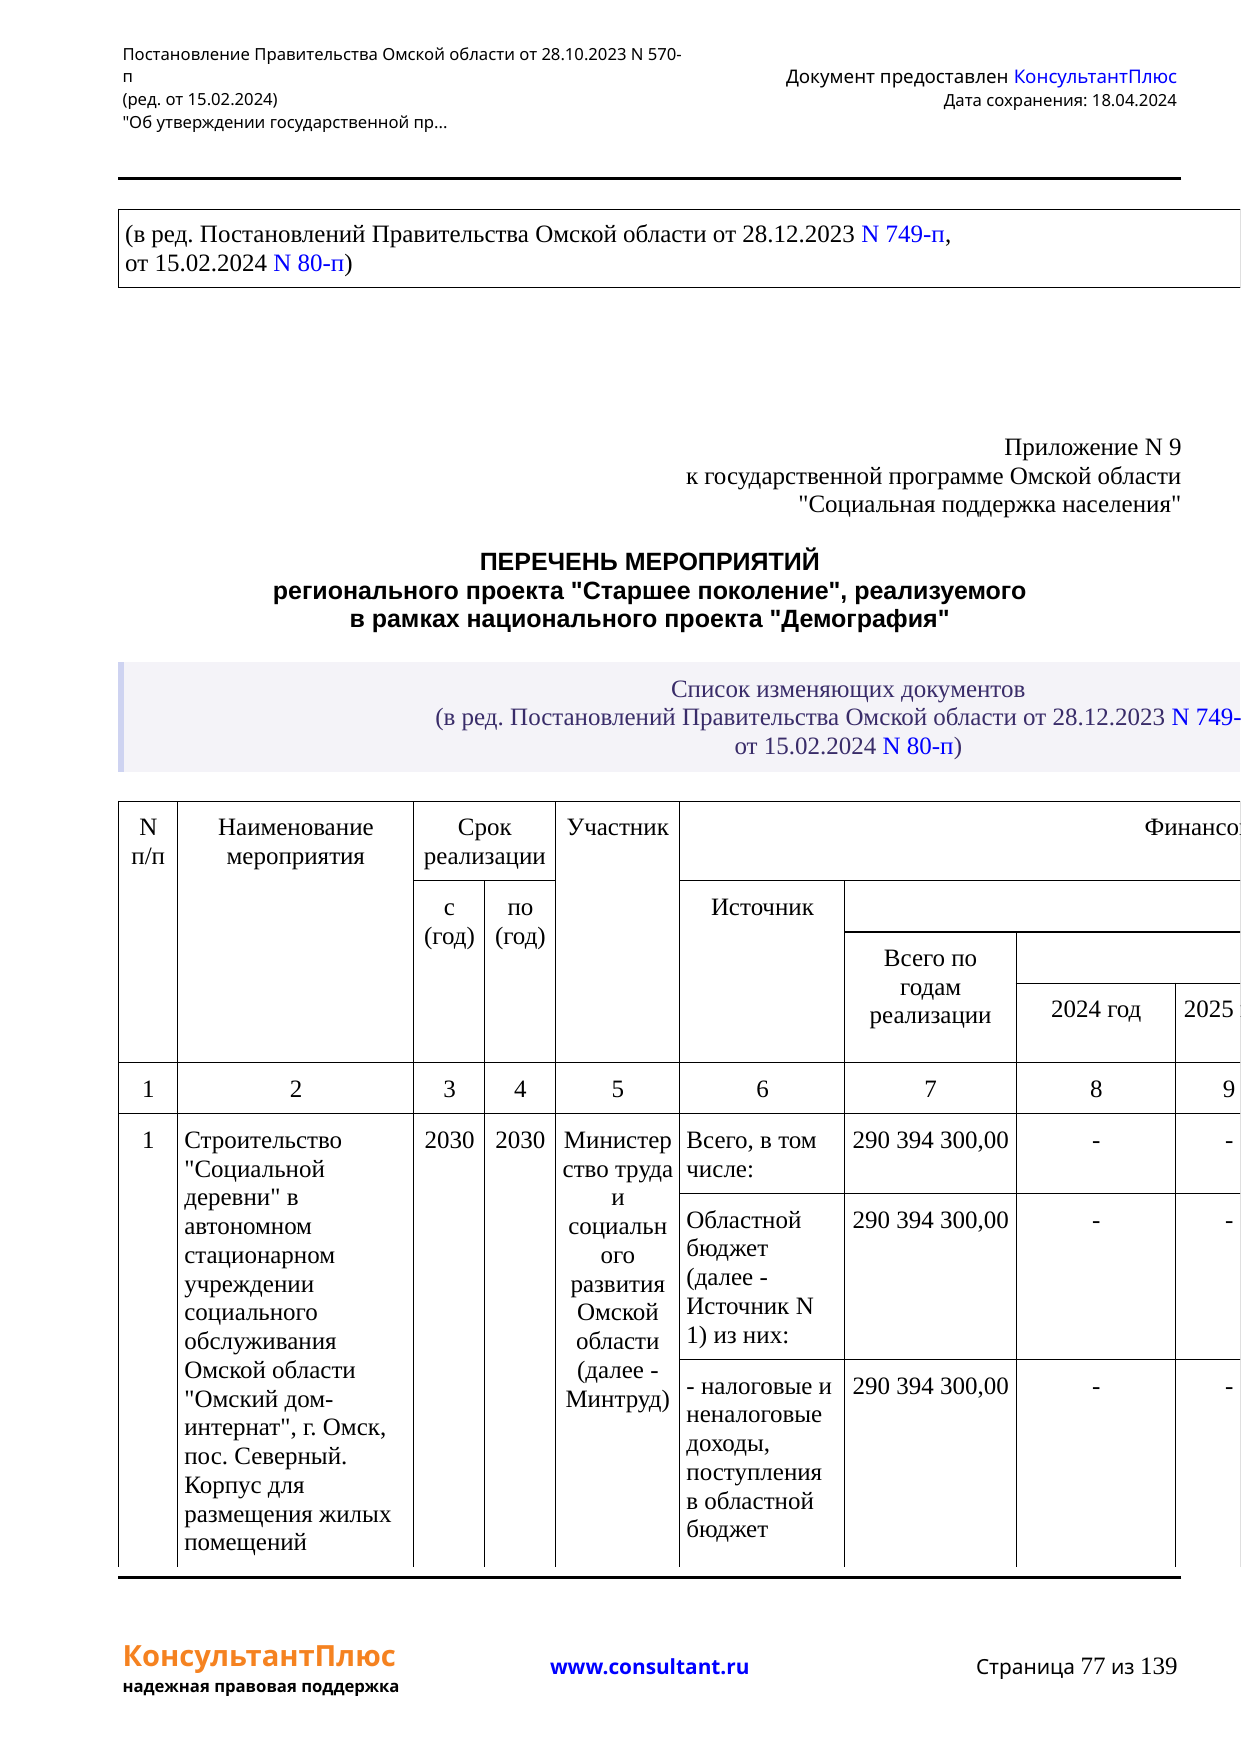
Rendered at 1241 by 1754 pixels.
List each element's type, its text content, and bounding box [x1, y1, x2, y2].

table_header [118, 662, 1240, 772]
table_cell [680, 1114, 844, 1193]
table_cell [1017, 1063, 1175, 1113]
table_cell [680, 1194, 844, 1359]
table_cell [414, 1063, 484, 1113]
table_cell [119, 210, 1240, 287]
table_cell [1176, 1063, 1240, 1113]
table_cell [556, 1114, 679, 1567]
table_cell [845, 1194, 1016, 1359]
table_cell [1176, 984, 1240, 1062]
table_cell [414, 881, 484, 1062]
title регионального проекта "Старшее поколение", реализуемого [118, 576, 1181, 604]
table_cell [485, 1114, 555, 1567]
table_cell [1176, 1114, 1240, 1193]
title ПЕРЕЧЕНЬ МЕРОПРИЯТИЙ [118, 547, 1181, 576]
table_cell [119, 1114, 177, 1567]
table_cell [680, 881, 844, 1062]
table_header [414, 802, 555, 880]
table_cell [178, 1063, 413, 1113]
title в рамках национального проекта "Демография" [118, 604, 1181, 633]
text к государственной программе Омской области [118, 461, 1181, 489]
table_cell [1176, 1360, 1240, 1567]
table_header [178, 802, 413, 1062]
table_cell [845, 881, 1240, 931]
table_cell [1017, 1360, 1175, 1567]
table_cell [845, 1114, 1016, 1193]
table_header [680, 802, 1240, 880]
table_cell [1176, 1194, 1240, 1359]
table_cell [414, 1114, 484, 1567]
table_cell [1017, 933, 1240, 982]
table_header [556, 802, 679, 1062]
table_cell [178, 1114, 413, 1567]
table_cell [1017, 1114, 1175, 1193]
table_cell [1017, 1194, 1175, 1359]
text "Социальная поддержка населения" [118, 489, 1181, 518]
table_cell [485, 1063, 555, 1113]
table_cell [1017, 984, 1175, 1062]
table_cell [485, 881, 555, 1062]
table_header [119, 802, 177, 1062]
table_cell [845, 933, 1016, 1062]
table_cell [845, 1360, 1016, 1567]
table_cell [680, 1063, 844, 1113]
list Приложение N 9 [118, 432, 1181, 461]
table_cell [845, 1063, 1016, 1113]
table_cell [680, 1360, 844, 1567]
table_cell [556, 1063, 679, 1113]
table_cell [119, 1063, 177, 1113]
